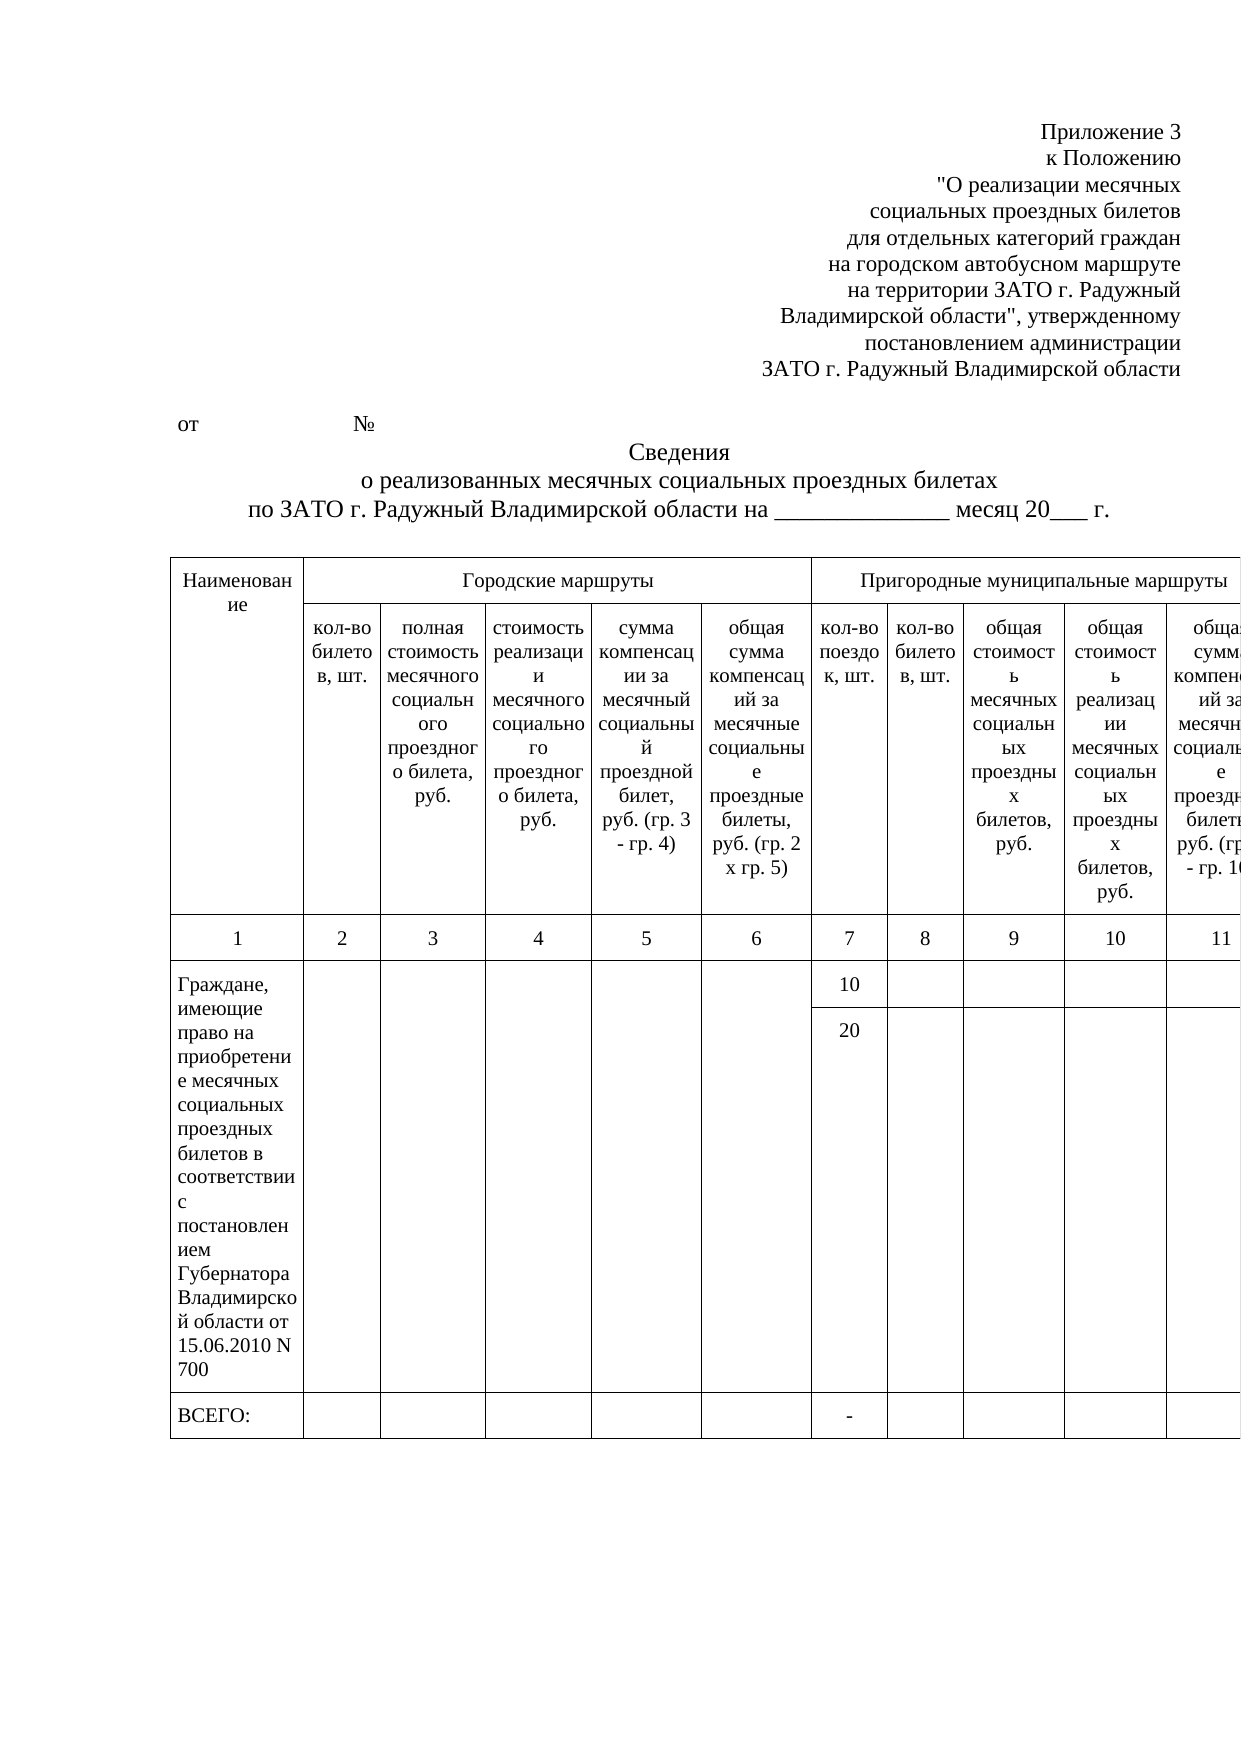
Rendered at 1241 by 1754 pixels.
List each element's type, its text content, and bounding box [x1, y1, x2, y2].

table_cell [486, 961, 591, 1392]
table_cell [381, 961, 485, 1392]
table_cell [1065, 1008, 1166, 1392]
table_cell 2 [304, 915, 380, 960]
text Приложение 3 [177, 118, 1181, 144]
text Сведения [177, 437, 1181, 466]
table_cell [888, 961, 963, 1007]
table_cell 20 [812, 1008, 887, 1392]
table_cell [1167, 961, 1240, 1007]
table_cell 8 [888, 915, 963, 960]
table_header Пригородные муниципальные маршруты [812, 558, 1240, 603]
table_cell [304, 961, 380, 1392]
table_cell стоимость реализации месячного социального проездного билета, руб. [486, 604, 591, 914]
table_cell [964, 961, 1064, 1007]
table_cell общая стоимость реализации месячных социальных проездных билетов, руб. [1065, 604, 1166, 914]
table_cell - [812, 1393, 887, 1438]
table_cell общая сумма компенсаций за месячные социальные проездные билеты, руб. (гр. 9 - гр. 10) [1167, 604, 1240, 914]
table_cell 11 [1167, 915, 1240, 960]
text социальных проездных билетов [177, 197, 1181, 223]
table_header Наименование [171, 558, 303, 914]
table_cell [1065, 1393, 1166, 1438]
text о реализованных месячных социальных проездных билетах [177, 466, 1181, 494]
text ЗАТО г. Радужный Владимирской области [177, 355, 1181, 382]
table_cell общая стоимость месячных социальных проездных билетов, руб. [964, 604, 1064, 914]
table_cell [1167, 1008, 1240, 1392]
table_cell 4 [486, 915, 591, 960]
text по ЗАТО г. Радужный Владимирской области на ______________ месяц 20___ г. [177, 494, 1181, 523]
table_cell [702, 1393, 811, 1438]
text Владимирской области", утвержденному [177, 303, 1181, 329]
table_cell общая сумма компенсаций за месячные социальные проездные билеты, руб. (гр. 2 x гр. 5) [702, 604, 811, 914]
table_cell [964, 1008, 1064, 1392]
text к Положению [177, 144, 1181, 171]
table_cell 7 [812, 915, 887, 960]
table_cell 10 [812, 961, 887, 1007]
table_cell [304, 1393, 380, 1438]
table_cell кол-во билетов, шт. [304, 604, 380, 914]
table_cell сумма компенсации за месячный социальный проездной билет, руб. (гр. 3 - гр. 4) [592, 604, 701, 914]
table_cell [592, 1393, 701, 1438]
table_cell [486, 1393, 591, 1438]
table_cell [888, 1008, 963, 1392]
text постановлением администрации [177, 329, 1181, 355]
text на городском автобусном маршруте [177, 250, 1181, 276]
table_header Городские маршруты [304, 558, 811, 603]
table_cell [964, 1393, 1064, 1438]
table_cell [592, 961, 701, 1392]
table_cell 6 [702, 915, 811, 960]
table_cell 3 [381, 915, 485, 960]
text для отдельных категорий граждан [177, 223, 1181, 250]
table_cell Граждане, имеющие право на приобретение месячных социальных проездных билетов в соответствии с постановлением Губернатора Владимирской области от 15.06.2010 N 700 [171, 961, 303, 1392]
table_cell [1065, 961, 1166, 1007]
text "О реализации месячных [177, 171, 1181, 197]
table_cell кол-во билетов, шт. [888, 604, 963, 914]
table_cell полная стоимость месячного социального проездного билета, руб. [381, 604, 485, 914]
table_cell 5 [592, 915, 701, 960]
table_cell 10 [1065, 915, 1166, 960]
table_cell [381, 1393, 485, 1438]
table_cell кол-во поездок, шт. [812, 604, 887, 914]
table_cell [888, 1393, 963, 1438]
table_cell [1167, 1393, 1240, 1438]
text от № [177, 382, 1181, 437]
table_cell 1 [171, 915, 303, 960]
table_cell 9 [964, 915, 1064, 960]
table_cell ВСЕГО: [171, 1393, 303, 1438]
table_cell [702, 961, 811, 1392]
text на территории ЗАТО г. Радужный [177, 276, 1181, 303]
